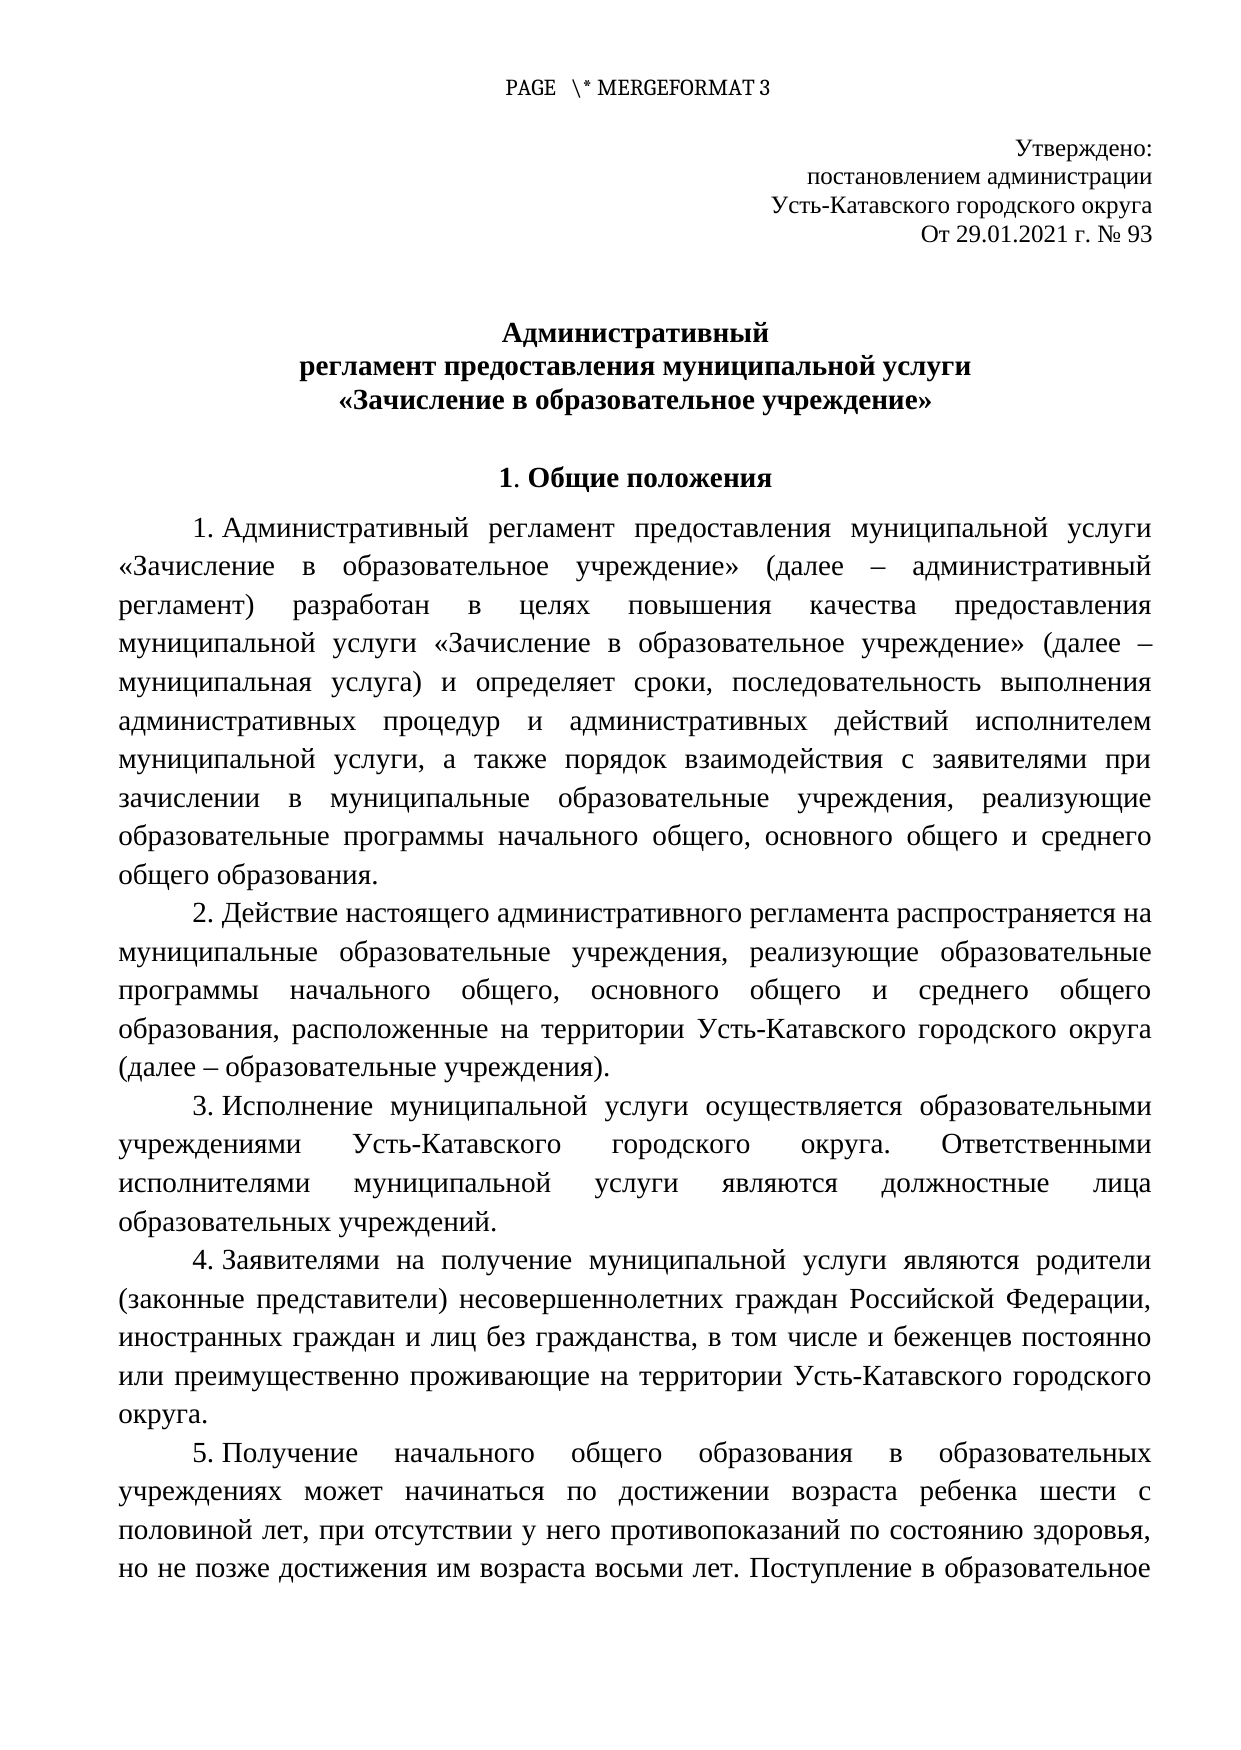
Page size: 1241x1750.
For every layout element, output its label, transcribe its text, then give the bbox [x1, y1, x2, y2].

list Заявителями на получение муниципальной услуги являются родители (законные представители) несовершеннолетних граждан Российской Федерации, иностранных граждан и лиц без гражданства, в том числе и беженцев постоянно или преимущественно проживающие на территории Усть-Катавского городского округа. [118, 1242, 1152, 1430]
text Административный [118, 315, 1152, 348]
text От 29.01.2021 г. № 93 [118, 219, 1152, 248]
text постановлением администрации [118, 161, 1152, 190]
text Усть-Катавского городского округа [118, 190, 1152, 219]
list Действие настоящего административного регламента распространяется на муниципальные образовательные учреждения, реализующие образовательные программы начального общего, основного общего и среднего общего образования, расположенные на территории Усть-Катавского городского округа (далее – образовательные учреждения). [118, 895, 1152, 1083]
list Административный регламент предоставления муниципальной услуги «Зачисление в образовательное учреждение» (далее – административный регламент) разработан в целях повышения качества предоставления муниципальной услуги «Зачисление в образовательное учреждение» (далее – муниципальная услуга) и определяет сроки, последовательность выполнения административных процедур и административных действий исполнителем муниципальной услуги, а также порядок взаимодействия с заявителями при зачислении в муниципальные образовательные учреждения, реализующие образовательные программы начального общего, основного общего и среднего общего образования. [118, 510, 1152, 890]
text 1. Общие положения [118, 460, 1152, 494]
text «Зачисление в образовательное учреждение» [118, 382, 1152, 415]
list Исполнение муниципальной услуги осуществляется образовательными учреждениями Усть-Катавского городского округа. Ответственными исполнителями муниципальной услуги являются должностные лица образовательных учреждений. [118, 1088, 1152, 1237]
text Утверждено: [118, 133, 1152, 161]
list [118, 1435, 1152, 1584]
text регламент предоставления муниципальной услуги [118, 348, 1152, 382]
